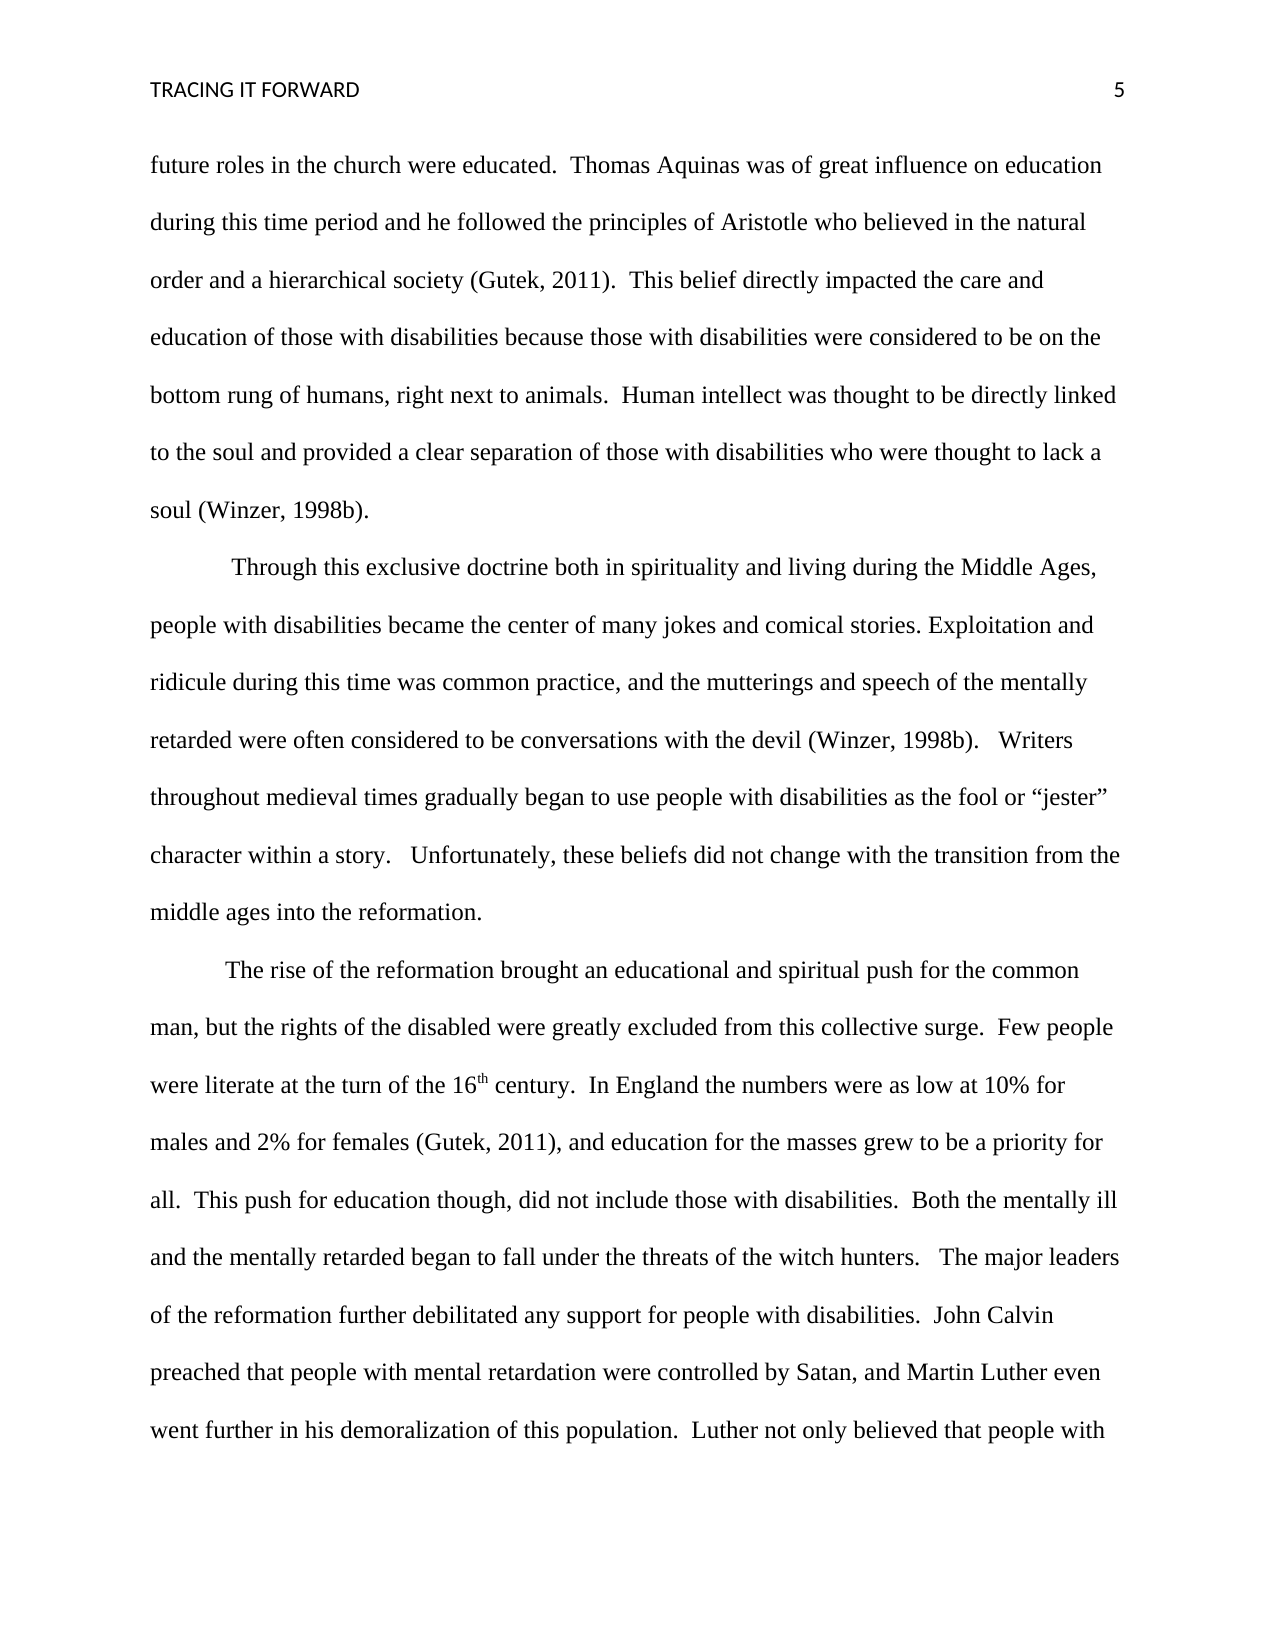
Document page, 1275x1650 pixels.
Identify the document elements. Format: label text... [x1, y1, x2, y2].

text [150, 955, 1125, 1444]
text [150, 150, 1125, 524]
text Through this exclusive doctrine both in spirituality and living during the Middle Ages, people with disabilities became the center of many jokes and comical stories. Exploitation and ridicule during this time was common practice, and the mutterings and speech of the mentally retarded were often considered to be conversations with the devil (Winzer, 1998b). Writers throughout medieval times gradually began to use people with disabilities as the fool or “jester” character within a story. Unfortunately, these beliefs did not change with the transition from the middle ages into the reformation. [150, 552, 1125, 926]
